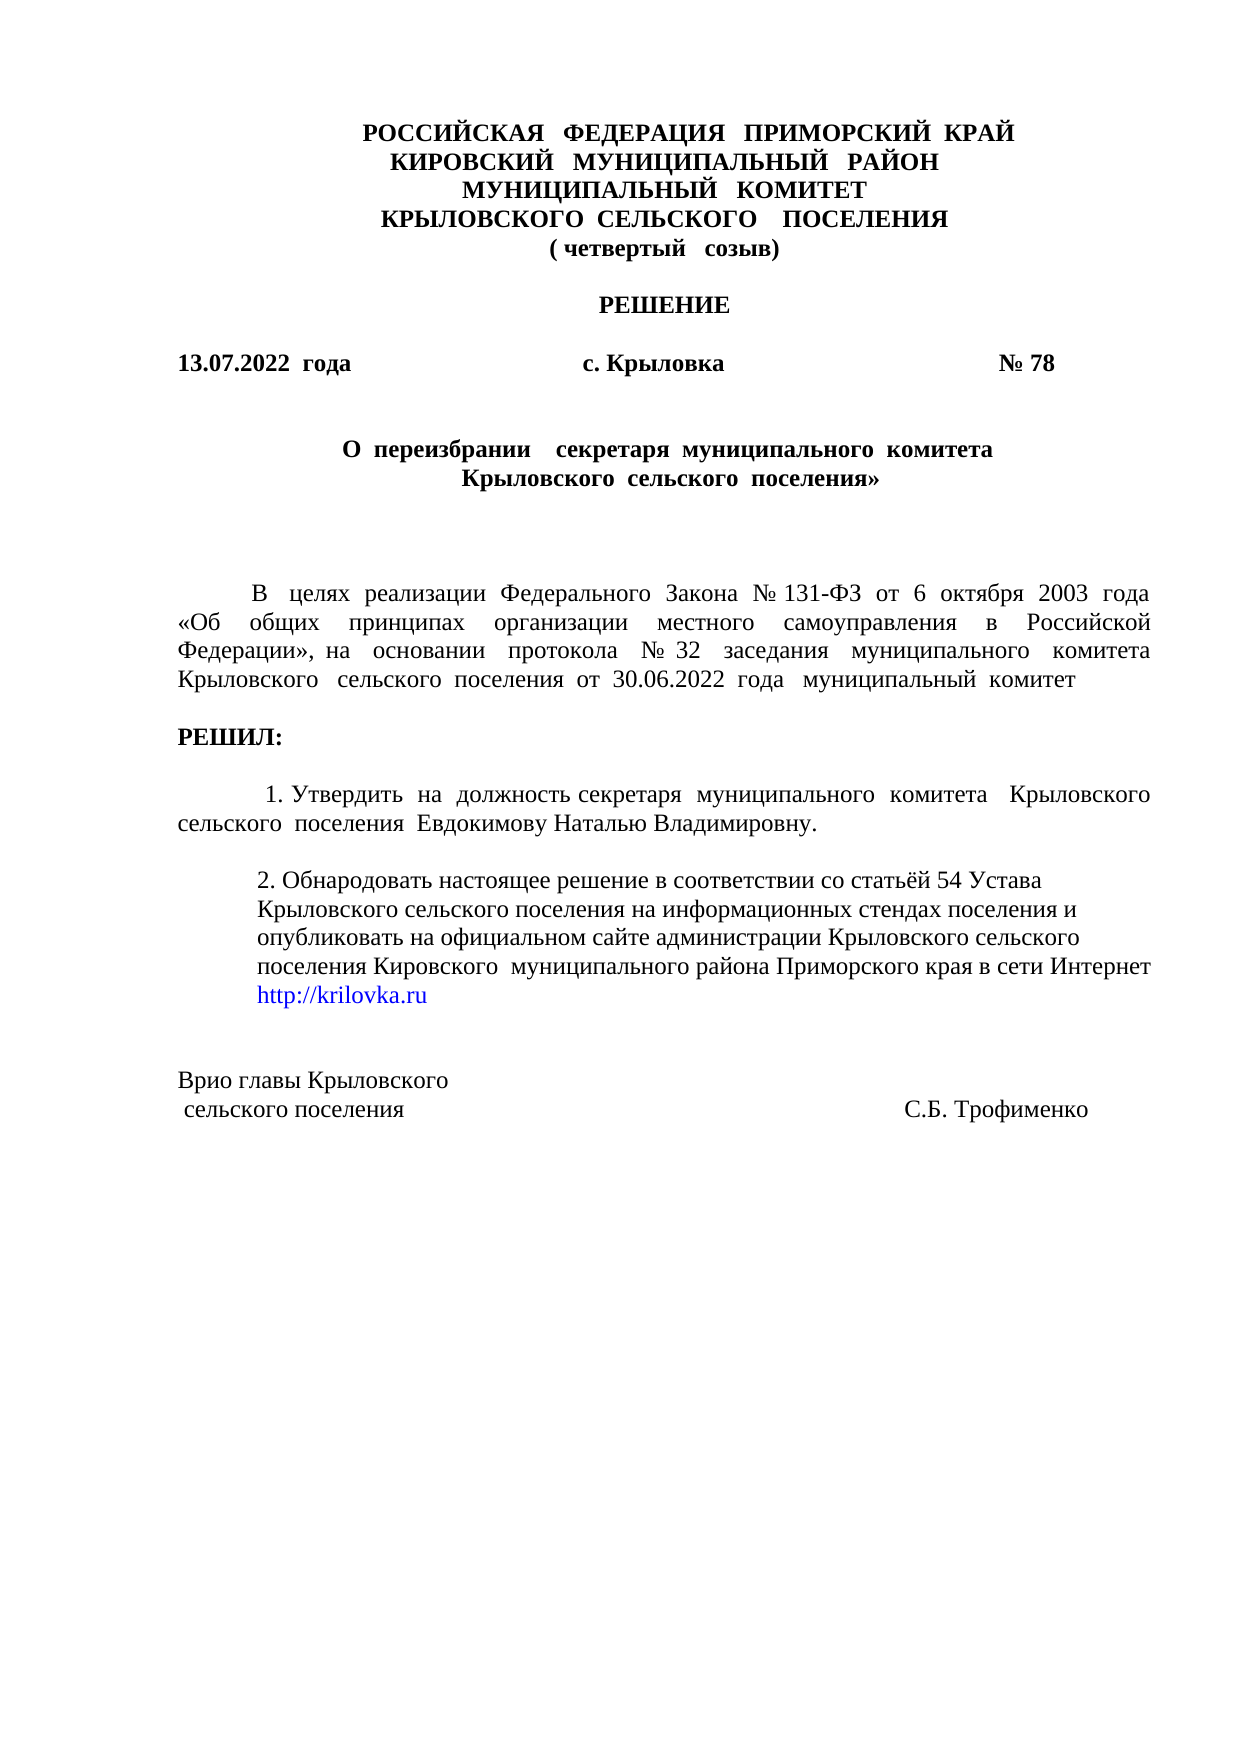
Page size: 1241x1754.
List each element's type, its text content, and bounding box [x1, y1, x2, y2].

text сельского поселения С.Б. Трофименко [177, 1094, 1152, 1123]
text КИРОВСКИЙ МУНИЦИПАЛЬНЫЙ РАЙОН [177, 147, 1152, 176]
text РОССИЙСКАЯ ФЕДЕРАЦИЯ ПРИМОРСКИЙ КРАЙ [233, 118, 1144, 147]
text О переизбрании секретаря муниципального комитета [177, 434, 1152, 463]
text 13.07.2022 года с. Крыловка № 78 [177, 348, 1152, 377]
text КРЫЛОВСКОГО СЕЛЬСКОГО ПОСЕЛЕНИЯ [177, 204, 1152, 233]
text Врио главы Крыловского [177, 1065, 1152, 1094]
text 1. Утвердить на должность секретаря муниципального комитета Крыловского сельского поселения Евдокимову Наталью Владимировну. [177, 779, 1152, 837]
text Крыловского сельского поселения» [177, 463, 1152, 492]
text В целях реализации Федерального Закона № 131-ФЗ от 6 октября 2003 года «Об общих принципах организации местного самоуправления в Российской Федерации», на основании протокола № 32 заседания муниципального комитета Крыловского сельского поселения от 30.06.2022 года муниципальный комитет [177, 578, 1152, 693]
text РЕШЕНИЕ [177, 291, 1152, 319]
text РЕШИЛ: [177, 722, 1152, 751]
text ( четвертый созыв) [177, 233, 1152, 262]
text 2. Обнародовать настоящее решение в соответствии со статьёй 54 Устава Крыловского сельского поселения на информационных стендах поселения и опубликовать на официальном сайте администрации Крыловского сельского поселения Кировского муниципального района Приморского края в сети Интернет http://krilovka.ru [257, 865, 1152, 1009]
text МУНИЦИПАЛЬНЫЙ КОМИТЕТ [177, 176, 1152, 204]
